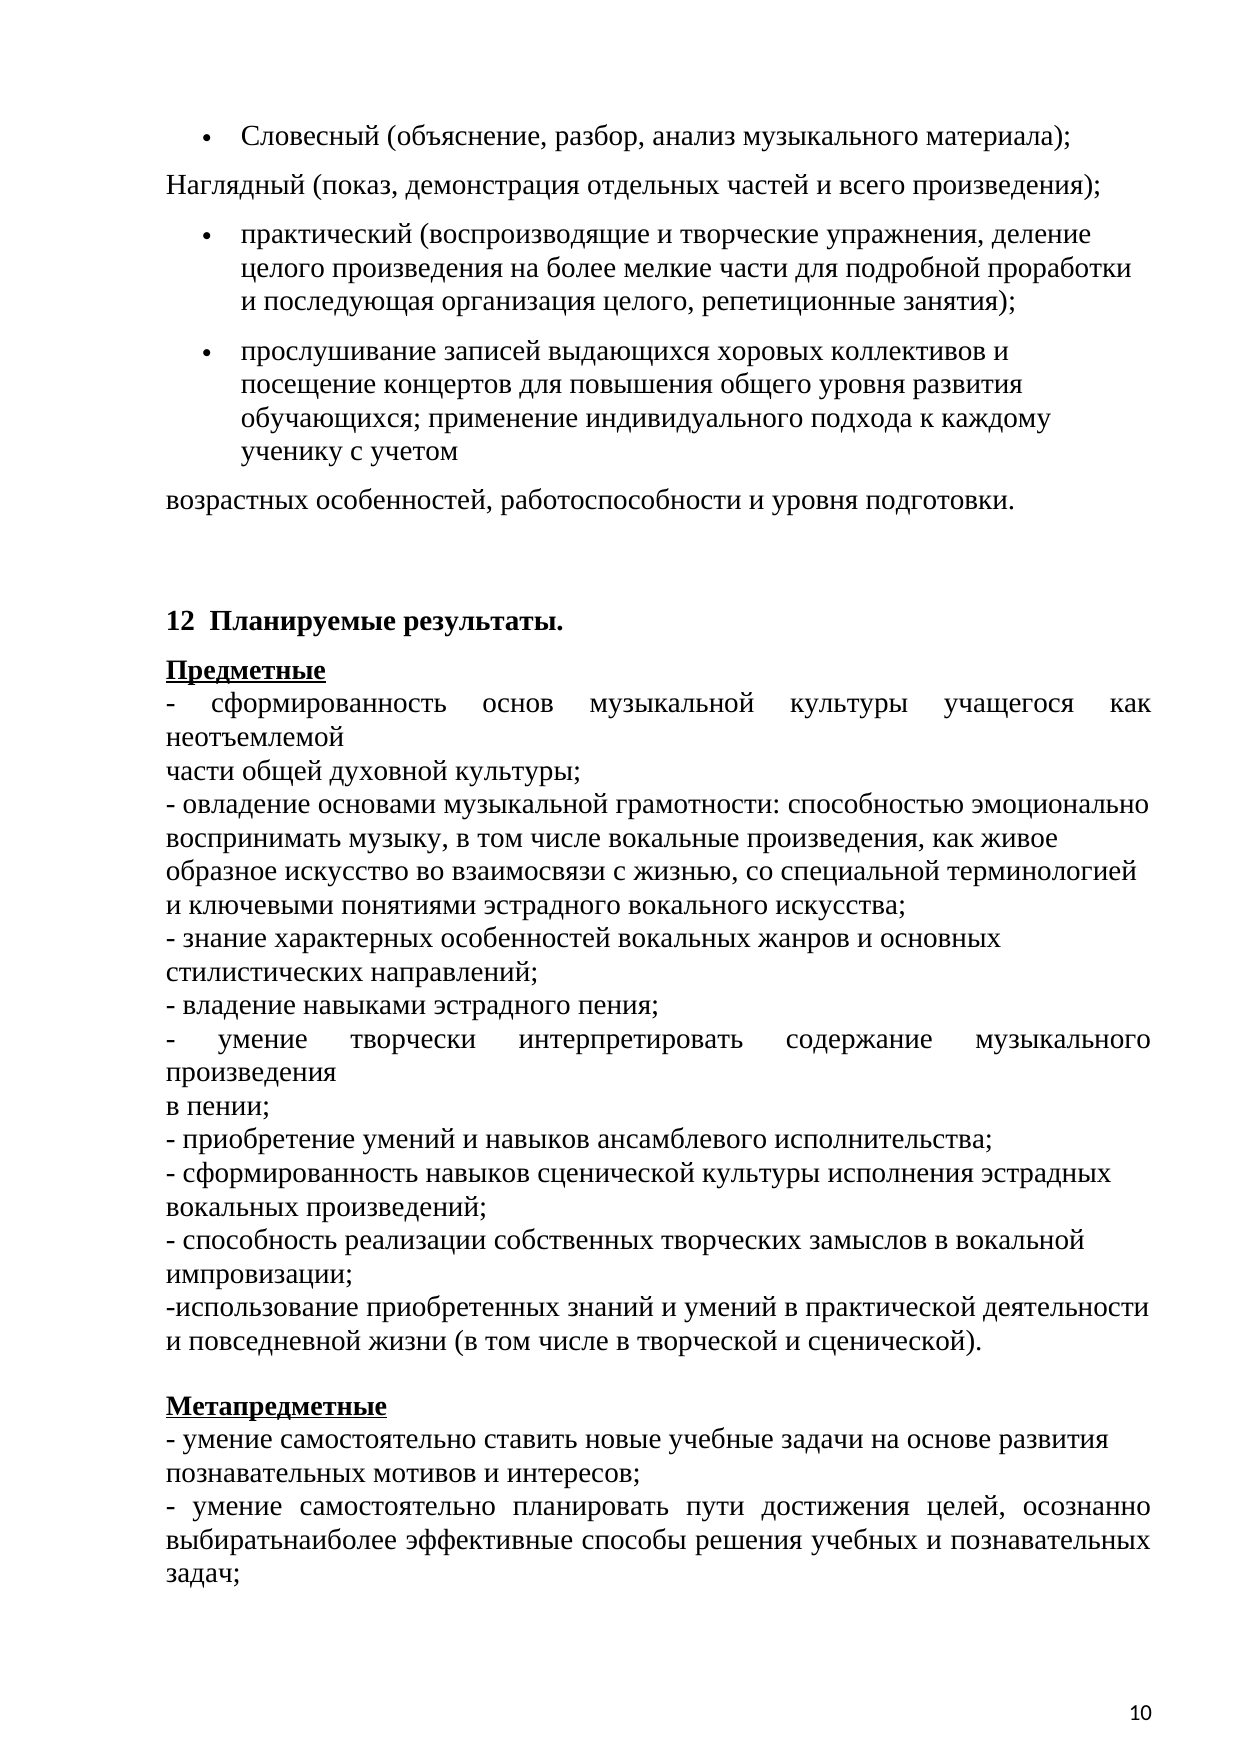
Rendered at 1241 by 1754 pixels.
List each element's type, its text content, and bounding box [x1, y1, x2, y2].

text -использование приобретенных знаний и умений в практической деятельности [166, 1289, 1152, 1323]
text Метапредметные [166, 1389, 1152, 1421]
list Словесный (объяснение, разбор, анализ музыкального материала); [203, 118, 1152, 152]
text - сформированность основ музыкальной культуры учащегося как неотъемлемой [166, 686, 1152, 753]
text - знание характерных особенностей вокальных жанров и основных [166, 920, 1152, 954]
text - умение самостоятельно ставить новые учебные задачи на основе развития [166, 1421, 1152, 1455]
text - умение творчески интерпретировать содержание музыкального произведения [166, 1021, 1152, 1088]
text воспринимать музыку, в том числе вокальные произведения, как живое [166, 820, 1152, 853]
text познавательных мотивов и интересов; [166, 1455, 1152, 1488]
text и ключевыми понятиями эстрадного вокального искусства; [166, 887, 1152, 920]
text стилистических направлений; [166, 954, 1152, 987]
text Наглядный (показ, демонстрация отдельных частей и всего произведения); [166, 167, 1152, 201]
text Предметные [166, 653, 1152, 686]
text вокальных произведений; [166, 1189, 1152, 1222]
text образное искусство во взаимосвязи с жизнью, со специальной терминологией [166, 853, 1152, 887]
text в пении; [166, 1088, 1152, 1122]
text - овладение основами музыкальной грамотности: способностью эмоционально [166, 786, 1152, 820]
text части общей духовной культуры; [166, 753, 1152, 786]
text 12 Планируемые результаты. [166, 603, 1152, 636]
text и повседневной жизни (в том числе в творческой и сценической). [166, 1323, 1152, 1356]
text - владение навыками эстрадного пения; [166, 987, 1152, 1021]
list практический (воспроизводящие и творческие упражнения, деление целого произведения на более мелкие части для подробной проработки и последующая организация целого, репетиционные занятия); [203, 216, 1152, 317]
text - умение самостоятельно планировать пути достижения целей, осознанно выбиратьнаиболее эффективные способы решения учебных и познавательных задач; [166, 1488, 1152, 1589]
text импровизации; [166, 1256, 1152, 1289]
list прослушивание записей выдающихся хоровых коллективов и посещение концертов для повышения общего уровня развития обучающихся; применение индивидуального подхода к каждому ученику с учетом [203, 333, 1152, 467]
text - сформированность навыков сценической культуры исполнения эстрадных [166, 1155, 1152, 1189]
text - способность реализации собственных творческих замыслов в вокальной [166, 1222, 1152, 1256]
text - приобретение умений и навыков ансамблевого исполнительства; [166, 1122, 1152, 1155]
text возрастных особенностей, работоспособности и уровня подготовки. [166, 482, 1152, 516]
